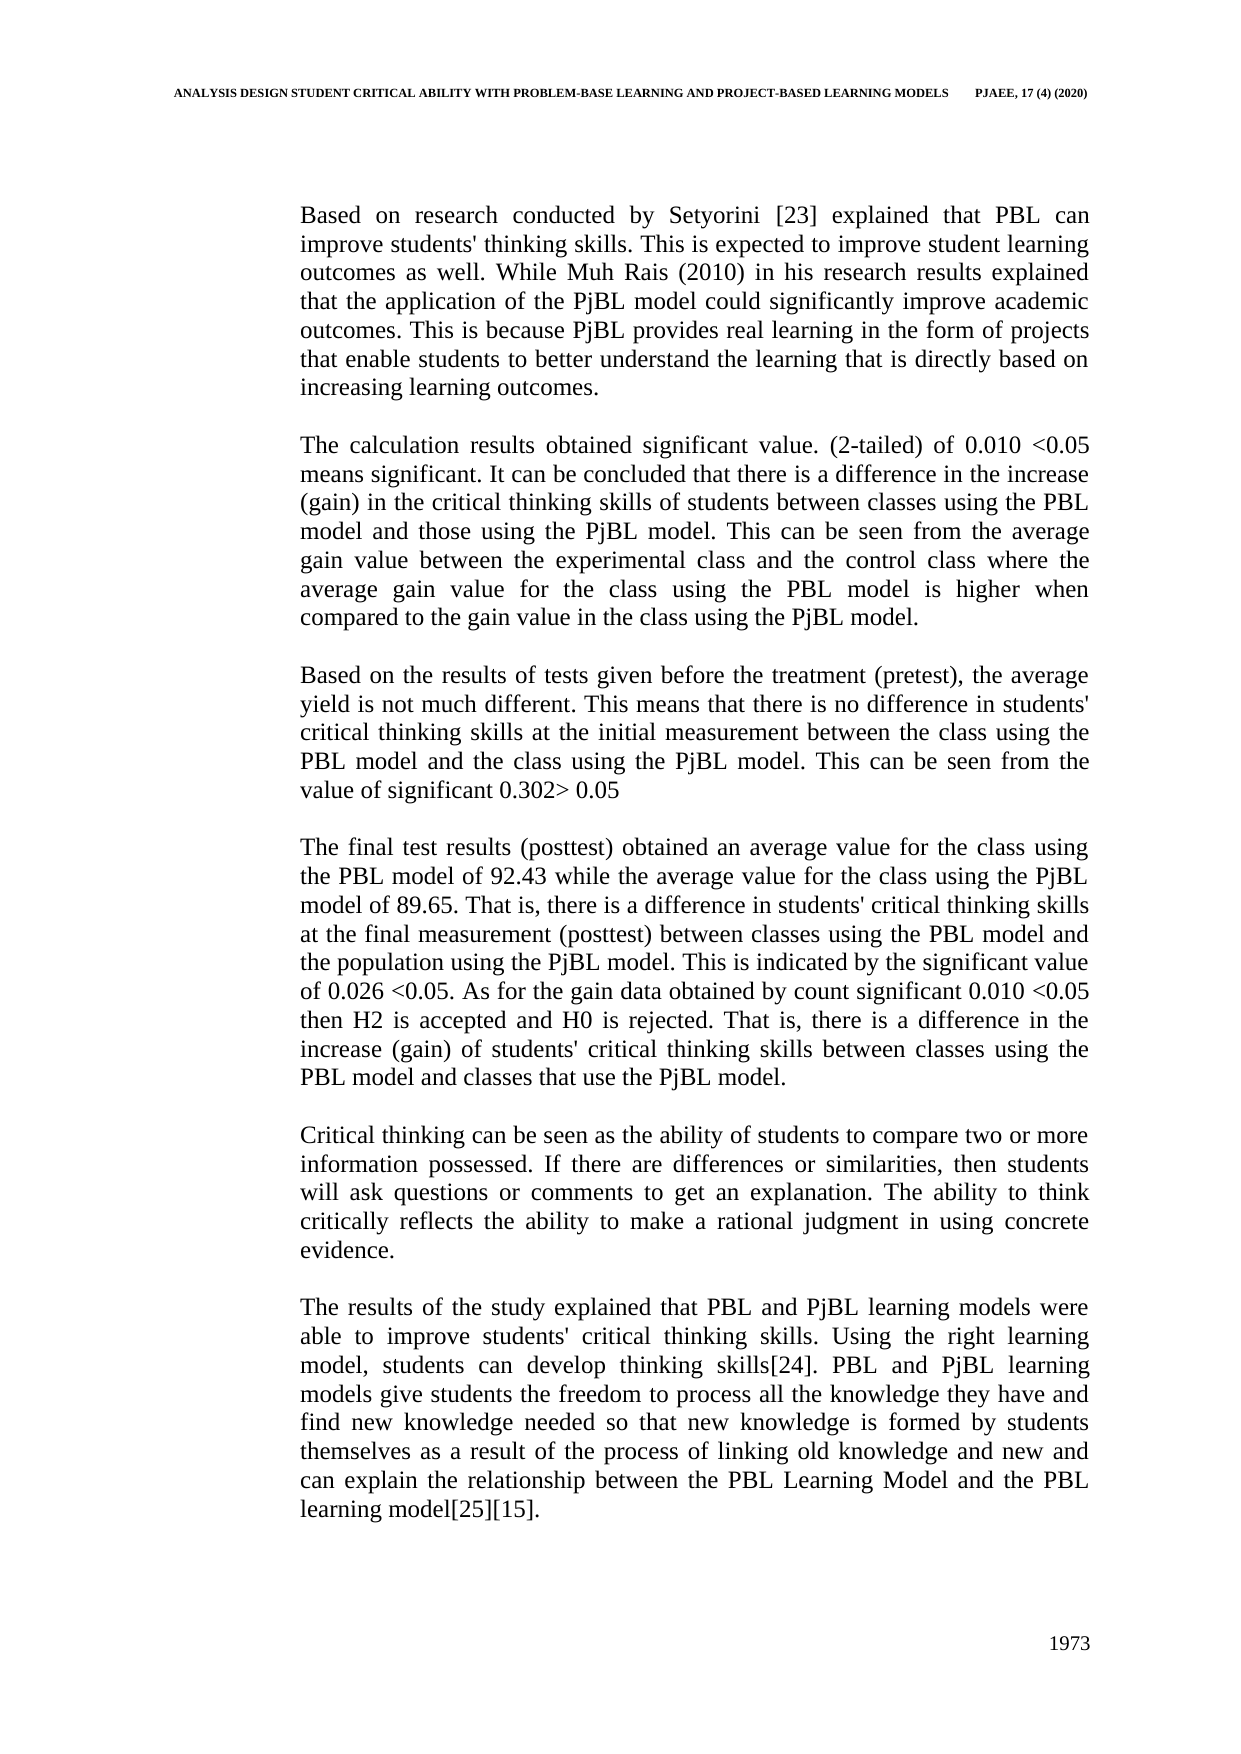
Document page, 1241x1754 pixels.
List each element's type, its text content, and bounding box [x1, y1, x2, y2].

text Based on the results of tests given before the treatment (pretest), the average yield is not much different. This means that there is no difference in students' critical thinking skills at the initial measurement between the class using the PBL model and the class using the PjBL model. This can be seen from the value of significant 0.302> 0.05 [300, 660, 1090, 804]
text Based on research conducted by Setyorini [23] explained that PBL can improve students' thinking skills. This is expected to improve student learning outcomes as well. While Muh Rais (2010) in his research results explained that the application of the PjBL model could significantly improve academic outcomes. This is because PjBL provides real learning in the form of projects that enable students to better understand the learning that is directly based on increasing learning outcomes. [300, 200, 1090, 401]
text The final test results (posttest) obtained an average value for the class using the PBL model of 92.43 while the average value for the class using the PjBL model of 89.65. That is, there is a difference in students' critical thinking skills at the final measurement (posttest) between classes using the PBL model and the population using the PjBL model. This is indicated by the significant value of 0.026 <0.05. As for the gain data obtained by count significant 0.010 <0.05 then H2 is accepted and H0 is rejected. That is, there is a difference in the increase (gain) of students' critical thinking skills between classes using the PBL model and classes that use the PjBL model. [300, 832, 1090, 1091]
text Critical thinking can be seen as the ability of students to compare two or more information possessed. If there are differences or similarities, then students will ask questions or comments to get an explanation. The ability to think critically reflects the ability to make a rational judgment in using concrete evidence. [300, 1120, 1090, 1264]
text The calculation results obtained significant value. (2-tailed) of 0.010 <0.05 means significant. It can be concluded that there is a difference in the increase (gain) in the critical thinking skills of students between classes using the PBL model and those using the PjBL model. This can be seen from the average gain value between the experimental class and the control class where the average gain value for the class using the PBL model is higher when compared to the gain value in the class using the PjBL model. [300, 430, 1090, 631]
text The results of the study explained that PBL and PjBL learning models were able to improve students' critical thinking skills. Using the right learning model, students can develop thinking skills[24]. PBL and PjBL learning models give students the freedom to process all the knowledge they have and find new knowledge needed so that new knowledge is formed by students themselves as a result of the process of linking old knowledge and new and can explain the relationship between the PBL Learning Model and the PBL learning model[25][15]. [300, 1292, 1090, 1522]
